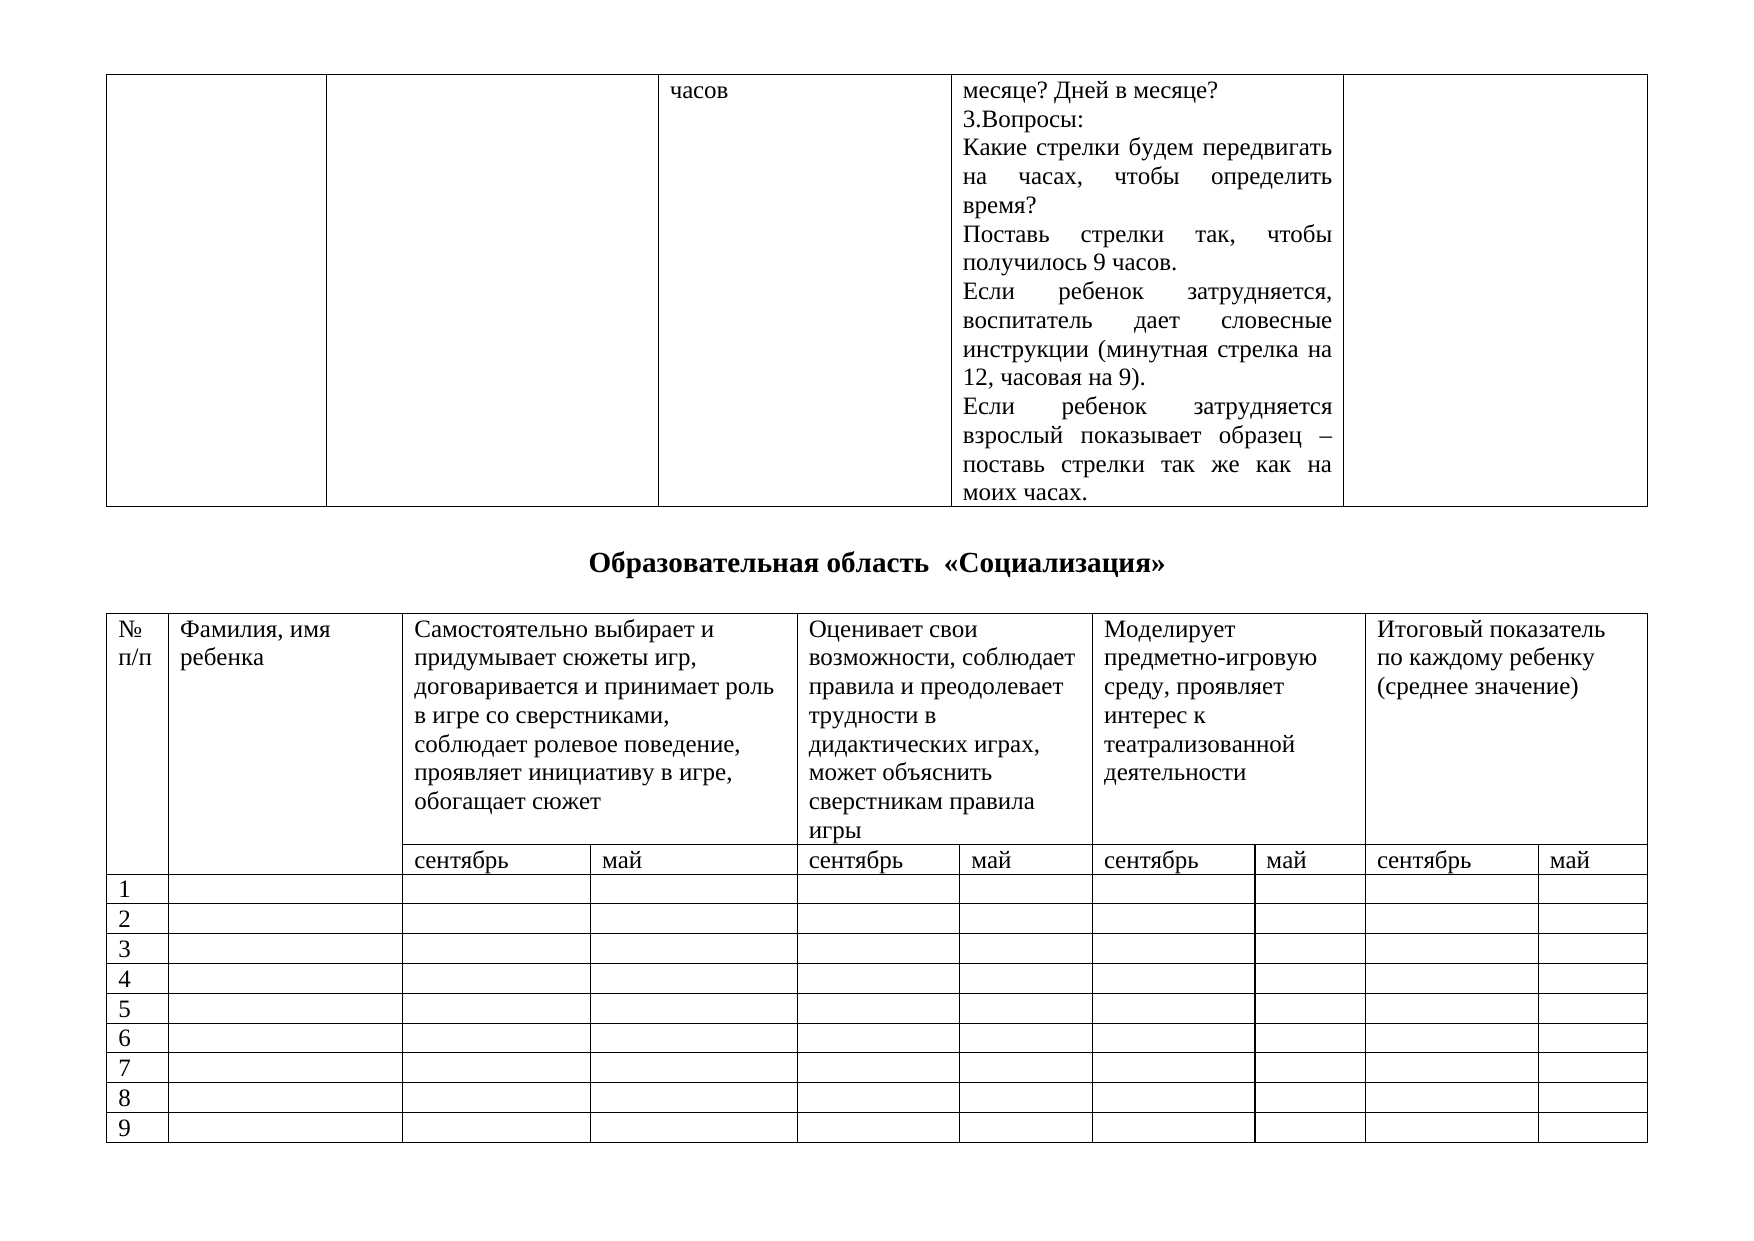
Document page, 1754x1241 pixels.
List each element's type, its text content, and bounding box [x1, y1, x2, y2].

table_cell [1539, 1113, 1647, 1142]
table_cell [327, 75, 658, 506]
table_cell [403, 1053, 590, 1082]
table_cell 6 [107, 1024, 168, 1052]
table_cell сентябрь [1093, 845, 1254, 873]
table_cell [1539, 904, 1647, 933]
table_cell [1093, 904, 1254, 933]
table_cell [798, 875, 959, 903]
table_cell [1366, 1053, 1538, 1082]
table_cell [169, 934, 402, 963]
table_cell [1093, 1053, 1254, 1082]
table_cell [1256, 994, 1365, 1022]
table_cell [403, 875, 590, 903]
table_header Итоговый показатель по каждому ребенку (среднее значение) [1366, 614, 1647, 844]
table_cell 5 [107, 994, 168, 1022]
table_cell 9 [107, 1113, 168, 1142]
table_cell [1539, 875, 1647, 903]
table_header Самостоятельно выбирает и придумывает сюжеты игр, договаривается и принимает роль в игре со сверстниками, соблюдает ролевое поведение, проявляет инициативу в игре, обогащает сюжет [403, 614, 797, 844]
table_cell [1256, 934, 1365, 963]
table_cell [1539, 934, 1647, 963]
table_cell 8 [107, 1083, 168, 1112]
table_cell [798, 1024, 959, 1052]
table_cell [960, 964, 1092, 993]
table_cell [960, 904, 1092, 933]
table_cell [960, 1053, 1092, 1082]
table_cell [1539, 1053, 1647, 1082]
table_cell [960, 1024, 1092, 1052]
table_cell [1093, 1024, 1254, 1052]
table_cell 3 [107, 934, 168, 963]
table_cell [591, 964, 797, 993]
table_cell [1539, 964, 1647, 993]
table_cell [1256, 1024, 1365, 1052]
table_cell [403, 1024, 590, 1052]
table_cell [1256, 1053, 1365, 1082]
table_cell [1366, 934, 1538, 963]
table_cell [1366, 1024, 1538, 1052]
table_cell [403, 994, 590, 1022]
table_cell [169, 994, 402, 1022]
table_cell [403, 934, 590, 963]
table_cell [403, 1113, 590, 1142]
table_cell [1539, 1083, 1647, 1112]
table_cell [1093, 1113, 1254, 1142]
table_cell [169, 875, 402, 903]
table_cell [591, 1113, 797, 1142]
table_cell [798, 964, 959, 993]
table_cell [960, 1083, 1092, 1112]
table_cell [1344, 75, 1647, 506]
table_cell 2 [107, 904, 168, 933]
table_cell май [591, 845, 797, 873]
table_cell [798, 1083, 959, 1112]
table_cell [1093, 875, 1254, 903]
table_cell сентябрь [798, 845, 959, 873]
table_cell [1256, 964, 1365, 993]
table_header Оценивает свои возможности, соблюдает правила и преодолевает трудности в дидактических играх, может объяснить сверстникам правила игры [798, 614, 1092, 844]
table_cell [1539, 1024, 1647, 1052]
table_cell 4 [107, 964, 168, 993]
table_cell [1256, 904, 1365, 933]
table_cell [591, 875, 797, 903]
table_cell [1366, 964, 1538, 993]
table_cell [960, 934, 1092, 963]
table_cell [169, 1083, 402, 1112]
table_cell май [960, 845, 1092, 873]
table_cell [1093, 934, 1254, 963]
table_cell [798, 934, 959, 963]
table_cell [1093, 964, 1254, 993]
table_cell [591, 934, 797, 963]
table_cell [1256, 1113, 1365, 1142]
table_cell [403, 904, 590, 933]
table_cell сентябрь [1366, 845, 1538, 873]
table_cell [798, 1053, 959, 1082]
text Образовательная область «Социализация» [118, 546, 1636, 579]
table_cell [169, 904, 402, 933]
table_cell 7 [107, 1053, 168, 1082]
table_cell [659, 75, 951, 506]
table_cell [1366, 1083, 1538, 1112]
table_cell май [1539, 845, 1647, 873]
table_cell [403, 1083, 590, 1112]
table_cell [1366, 1113, 1538, 1142]
table_cell 1 [107, 875, 168, 903]
table_cell [1256, 1083, 1365, 1112]
table_cell [591, 1083, 797, 1112]
table_cell [798, 994, 959, 1022]
table_header Моделирует предметно-игровую среду, проявляет интерес к театрализованной деятельности [1093, 614, 1365, 844]
table_cell сентябрь [403, 845, 590, 873]
table_cell [1366, 875, 1538, 903]
table_cell [169, 1113, 402, 1142]
table_cell [591, 904, 797, 933]
table_cell [403, 964, 590, 993]
table_cell [591, 994, 797, 1022]
table_cell [960, 994, 1092, 1022]
table_cell [1093, 994, 1254, 1022]
table_cell май [1256, 845, 1365, 873]
table_cell [960, 1113, 1092, 1142]
table_cell [1366, 994, 1538, 1022]
table_cell [960, 875, 1092, 903]
table_cell [1539, 994, 1647, 1022]
table_cell [169, 1024, 402, 1052]
table_header № п/п [107, 614, 168, 873]
table_cell [169, 1053, 402, 1082]
table_cell [798, 1113, 959, 1142]
table_cell [169, 964, 402, 993]
table_cell [798, 904, 959, 933]
table_cell [1366, 904, 1538, 933]
table_cell [1093, 1083, 1254, 1112]
table_cell [591, 1024, 797, 1052]
table_cell [591, 1053, 797, 1082]
table_cell [1256, 875, 1365, 903]
table_header Фамилия, имя ребенка [169, 614, 402, 873]
